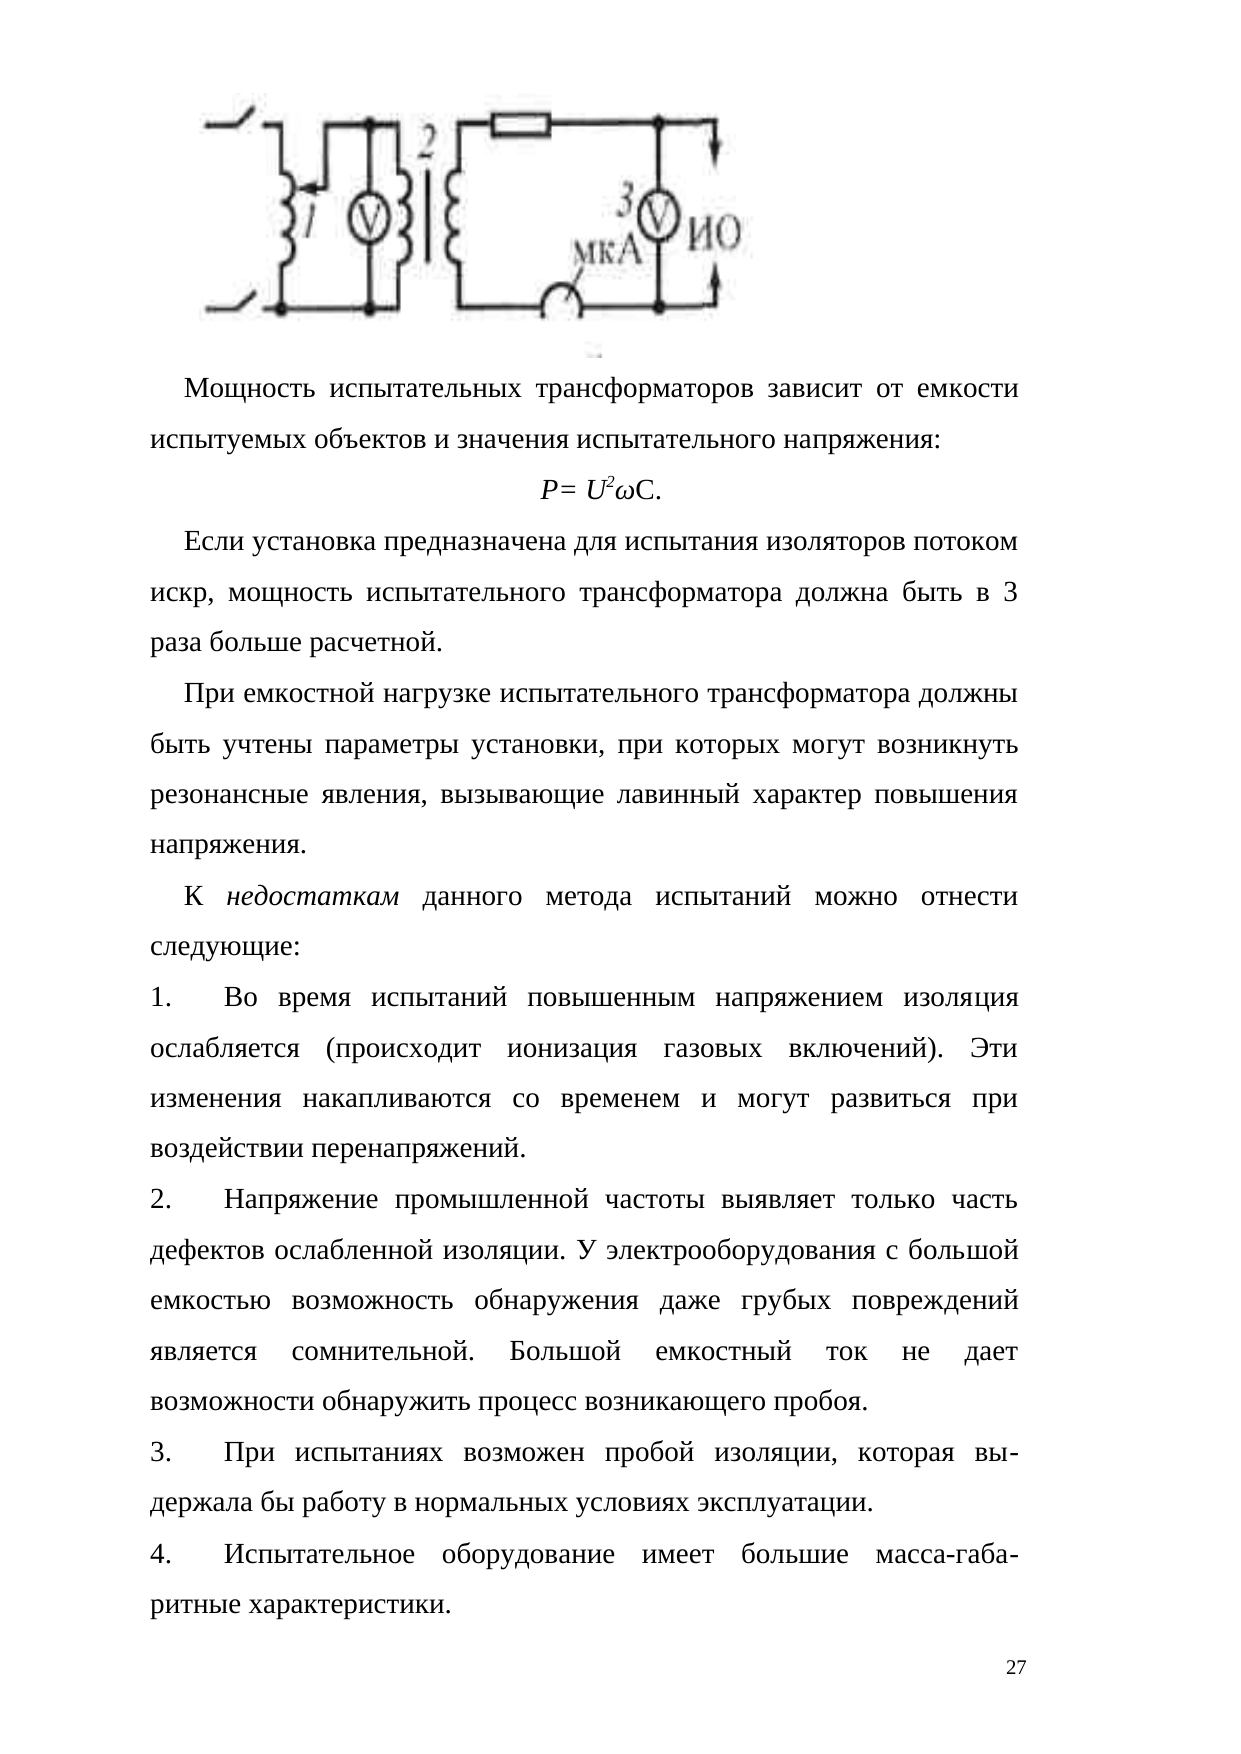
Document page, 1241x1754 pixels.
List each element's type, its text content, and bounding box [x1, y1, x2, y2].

text Мощность испытательных трансформаторов зависит от емкости испытуемых объектов и значения испытательного напряжения: [150, 370, 1019, 454]
list При испытаниях возможен пробой изоляции, которая выдержала бы работу в нормальных условиях эксплуатации. [150, 1434, 1019, 1518]
list Во время испытаний повышенным напряжением изоляция ослабляется (происходит ионизация газовых включений). Эти изменения накапливаются со временем и могут развиться при воздействии перенапряжений. [150, 979, 1019, 1164]
picture [183, 93, 770, 358]
text При емкостной нагрузке испытательного трансформатора должны быть учтены параметры установки, при которых могут возникнуть резонансные явления, вызывающие лавинный характер повышения напряжения. [150, 675, 1019, 860]
text К недостаткам данного метода испытаний можно отнести следующие: [150, 878, 1019, 962]
list Испытательное оборудование имеет большие масса-габаритные характеристики. [150, 1536, 1019, 1620]
list Напряжение промышленной частоты выявляет только часть дефектов ослабленной изоляции. У электрооборудования с большой емкостью возможность обнаружения даже грубых повреждений является сомнительной. Большой емкостный ток не дает возможности обнаружить процесс возникающего пробоя. [150, 1182, 1019, 1416]
text Если установка предназначена для испытания изоляторов потоком искр, мощность испытательного трансформатора должна быть в 3 раза больше расчетной. [150, 523, 1019, 658]
text Р= U2ωС. [150, 472, 1019, 506]
